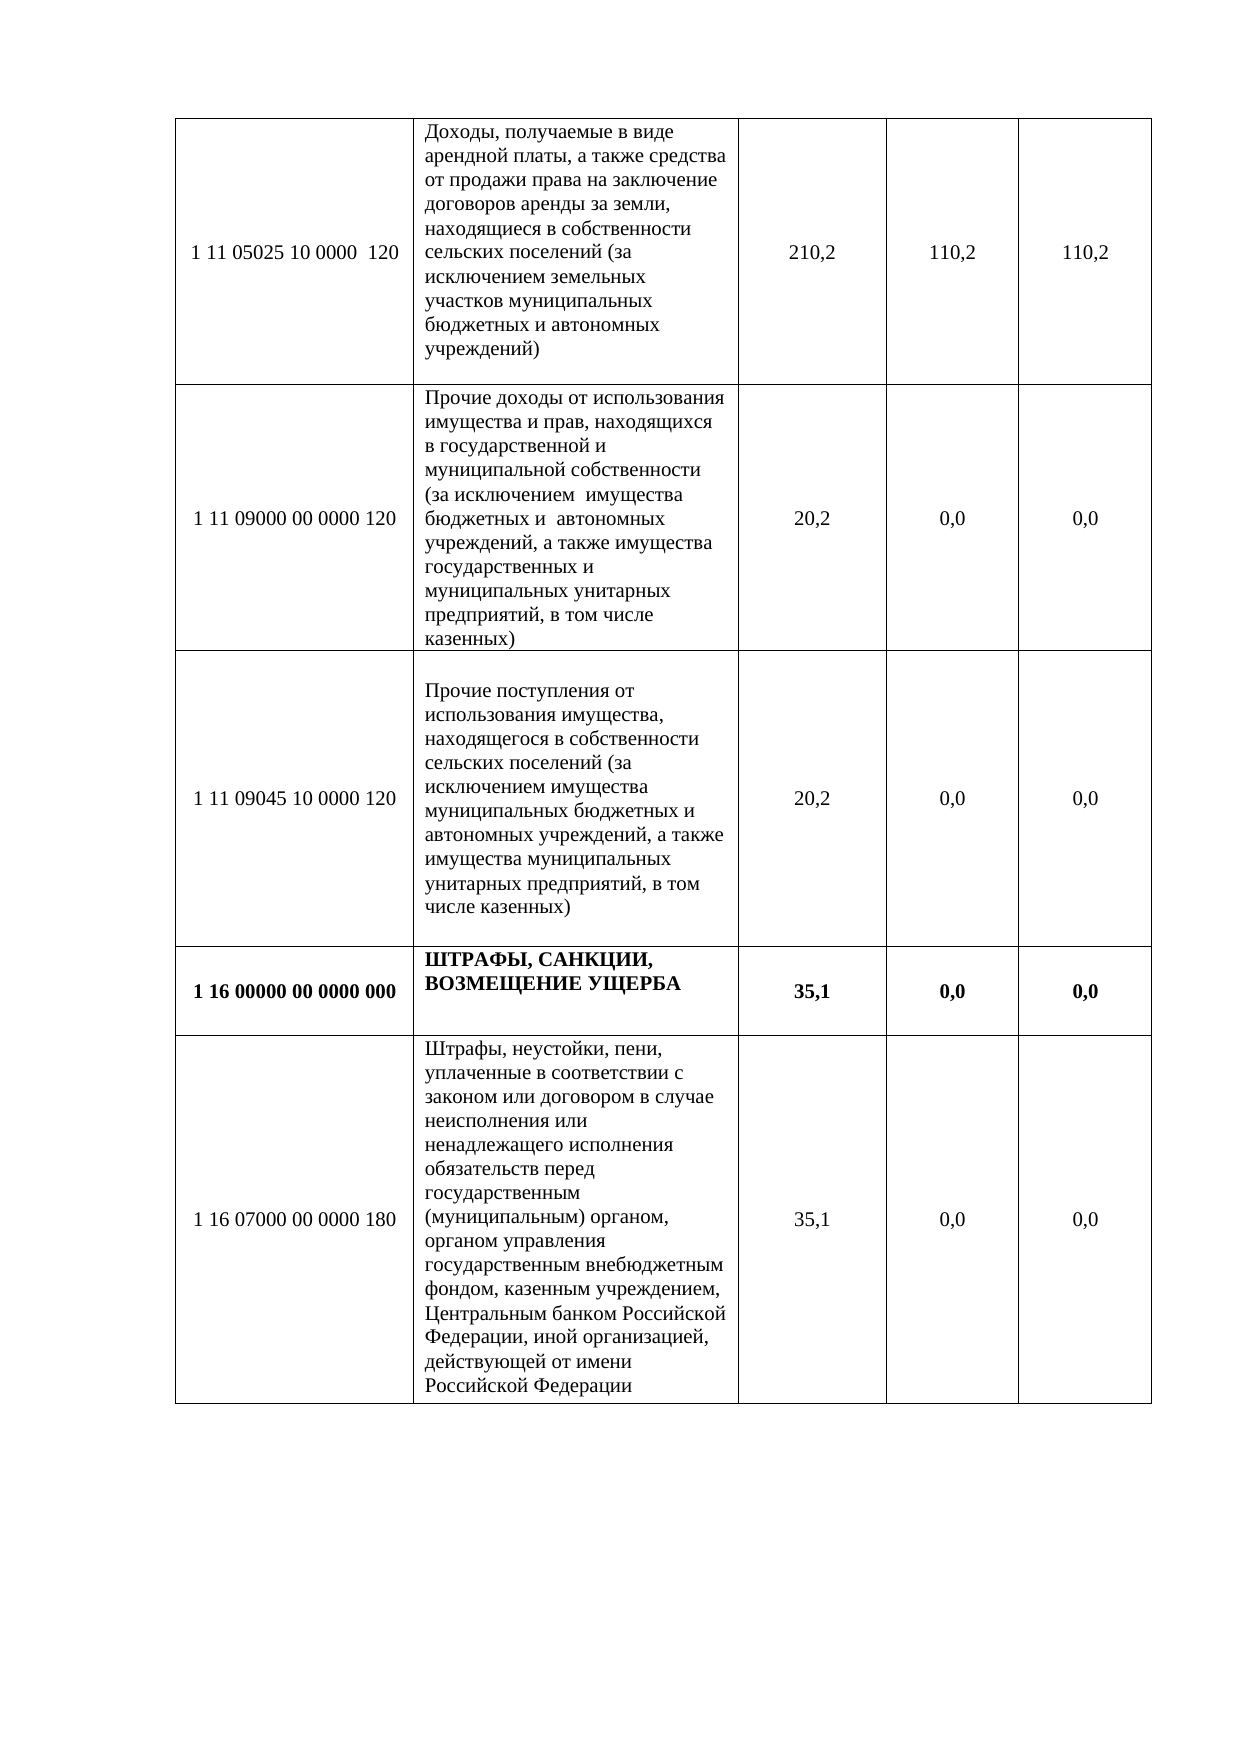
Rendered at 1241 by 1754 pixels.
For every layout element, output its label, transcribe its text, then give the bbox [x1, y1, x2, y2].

table_cell 0,0 [887, 947, 1018, 1035]
table_cell 1 16 07000 00 0000 180 [176, 1036, 413, 1403]
table_cell 110,2 [887, 119, 1018, 384]
table_cell Прочие поступления от использования имущества, находящегося в собственности сельских поселений (за исключением имущества муниципальных бюджетных и автономных учреждений, а также имущества муниципальных унитарных предприятий, в том числе казенных) [414, 651, 738, 946]
table_cell 35,1 [739, 947, 886, 1035]
table_cell Доходы, получаемые в виде арендной платы, а также средства от продажи права на заключение договоров аренды за земли, находящиеся в собственности сельских поселений (за исключением земельных участков муниципальных бюджетных и автономных учреждений) [414, 119, 738, 384]
table_cell ШТРАФЫ, САНКЦИИ, ВОЗМЕЩЕНИЕ УЩЕРБА [414, 947, 738, 1035]
table_cell 0,0 [887, 651, 1018, 946]
table_cell 1 11 09045 10 0000 120 [176, 651, 413, 946]
table_cell 0,0 [887, 1036, 1018, 1403]
table_cell 0,0 [1019, 947, 1151, 1035]
table_cell 110,2 [1019, 119, 1151, 384]
table_cell 0,0 [887, 385, 1018, 650]
table_cell 1 11 09000 00 0000 120 [176, 385, 413, 650]
table_cell 210,2 [739, 119, 886, 384]
table_cell 20,2 [739, 651, 886, 946]
table_cell 1 16 00000 00 0000 000 [176, 947, 413, 1035]
table_cell Прочие доходы от использования имущества и прав, находящихся в государственной и муниципальной собственности (за исключением имущества бюджетных и автономных учреждений, а также имущества государственных и муниципальных унитарных предприятий, в том числе казенных) [414, 385, 738, 650]
table_cell 1 11 05025 10 0000 120 [176, 119, 413, 384]
table_cell 35,1 [739, 1036, 886, 1403]
table_cell 0,0 [1019, 651, 1151, 946]
table_cell 0,0 [1019, 385, 1151, 650]
table_cell 0,0 [1019, 1036, 1151, 1403]
table_cell Штрафы, неустойки, пени, уплаченные в соответствии с законом или договором в случае неисполнения или ненадлежащего исполнения обязательств перед государственным (муниципальным) органом, органом управления государственным внебюджетным фондом, казенным учреждением, Центральным банком Российской Федерации, иной организацией, действующей от имени Российской Федерации [414, 1036, 738, 1403]
table_cell 20,2 [739, 385, 886, 650]
